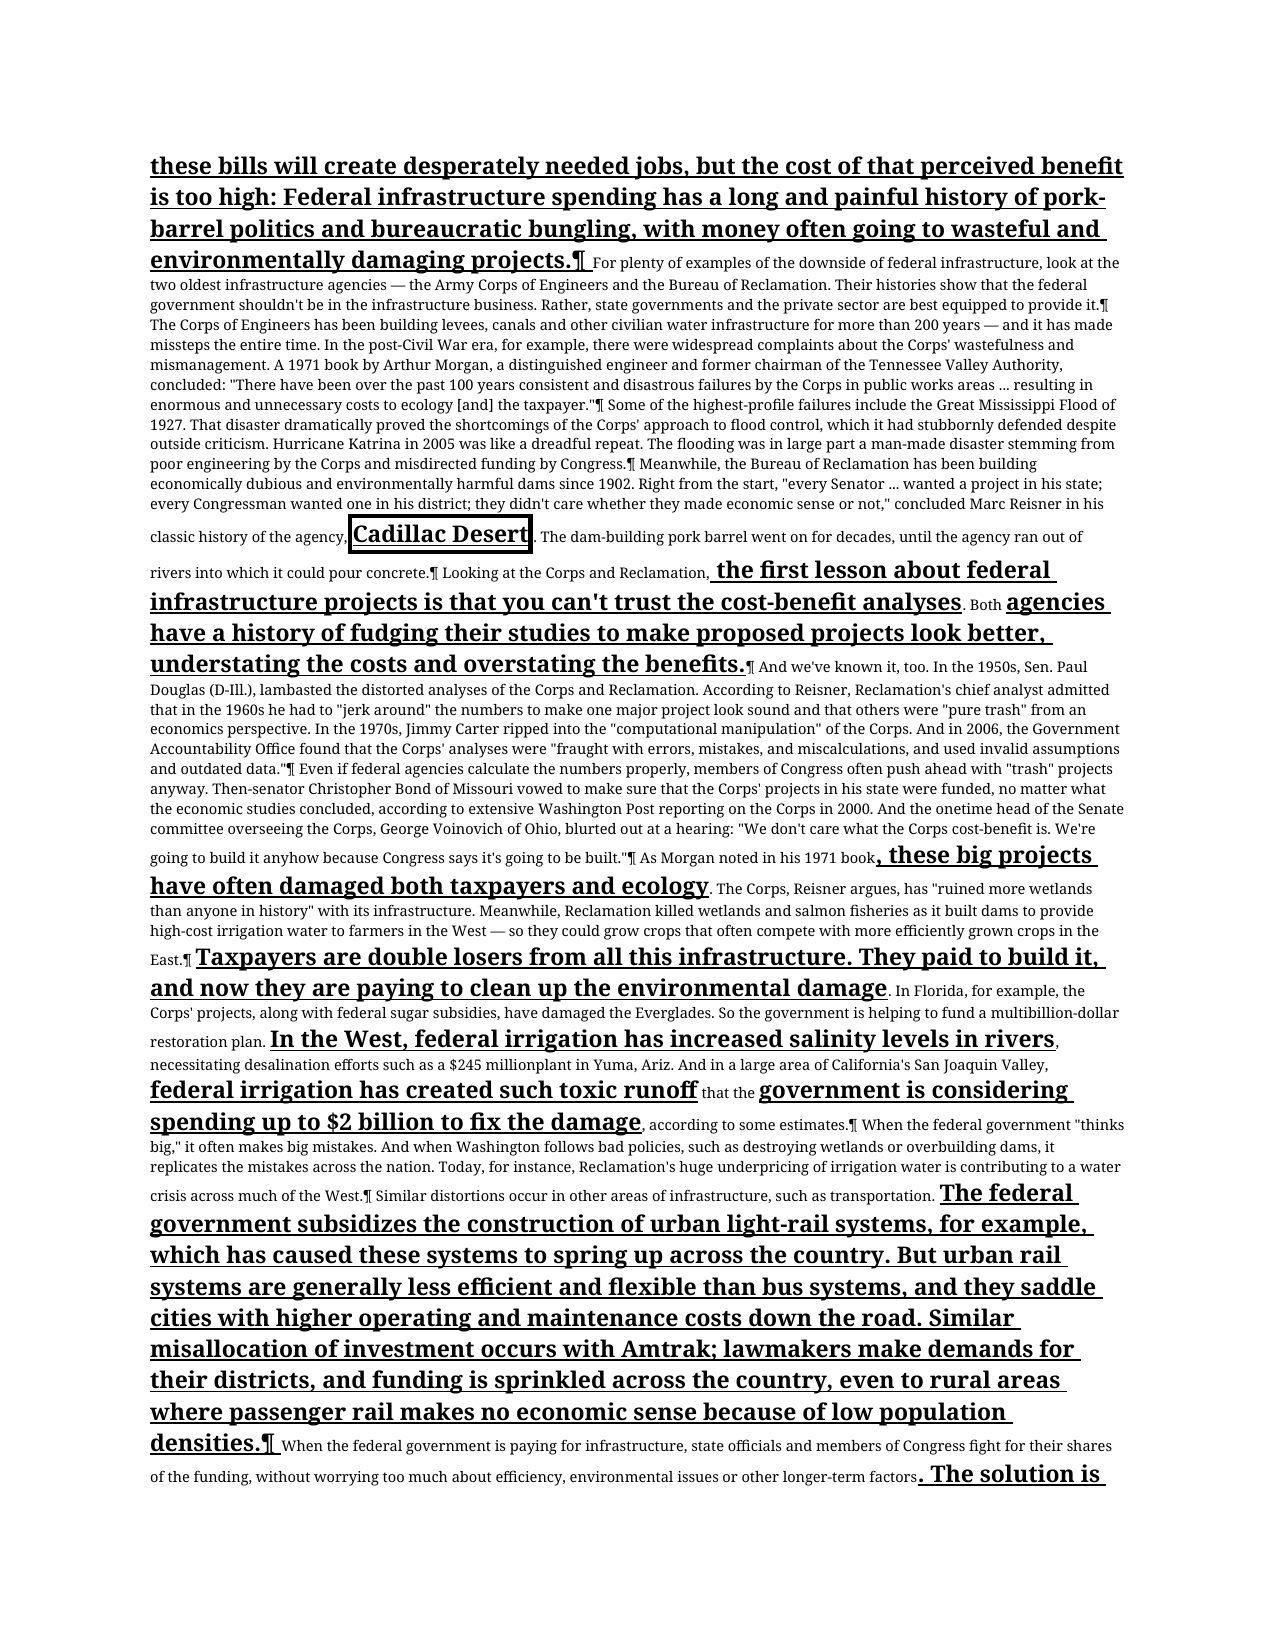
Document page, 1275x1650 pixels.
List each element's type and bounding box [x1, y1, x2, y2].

text [150, 150, 1125, 1489]
